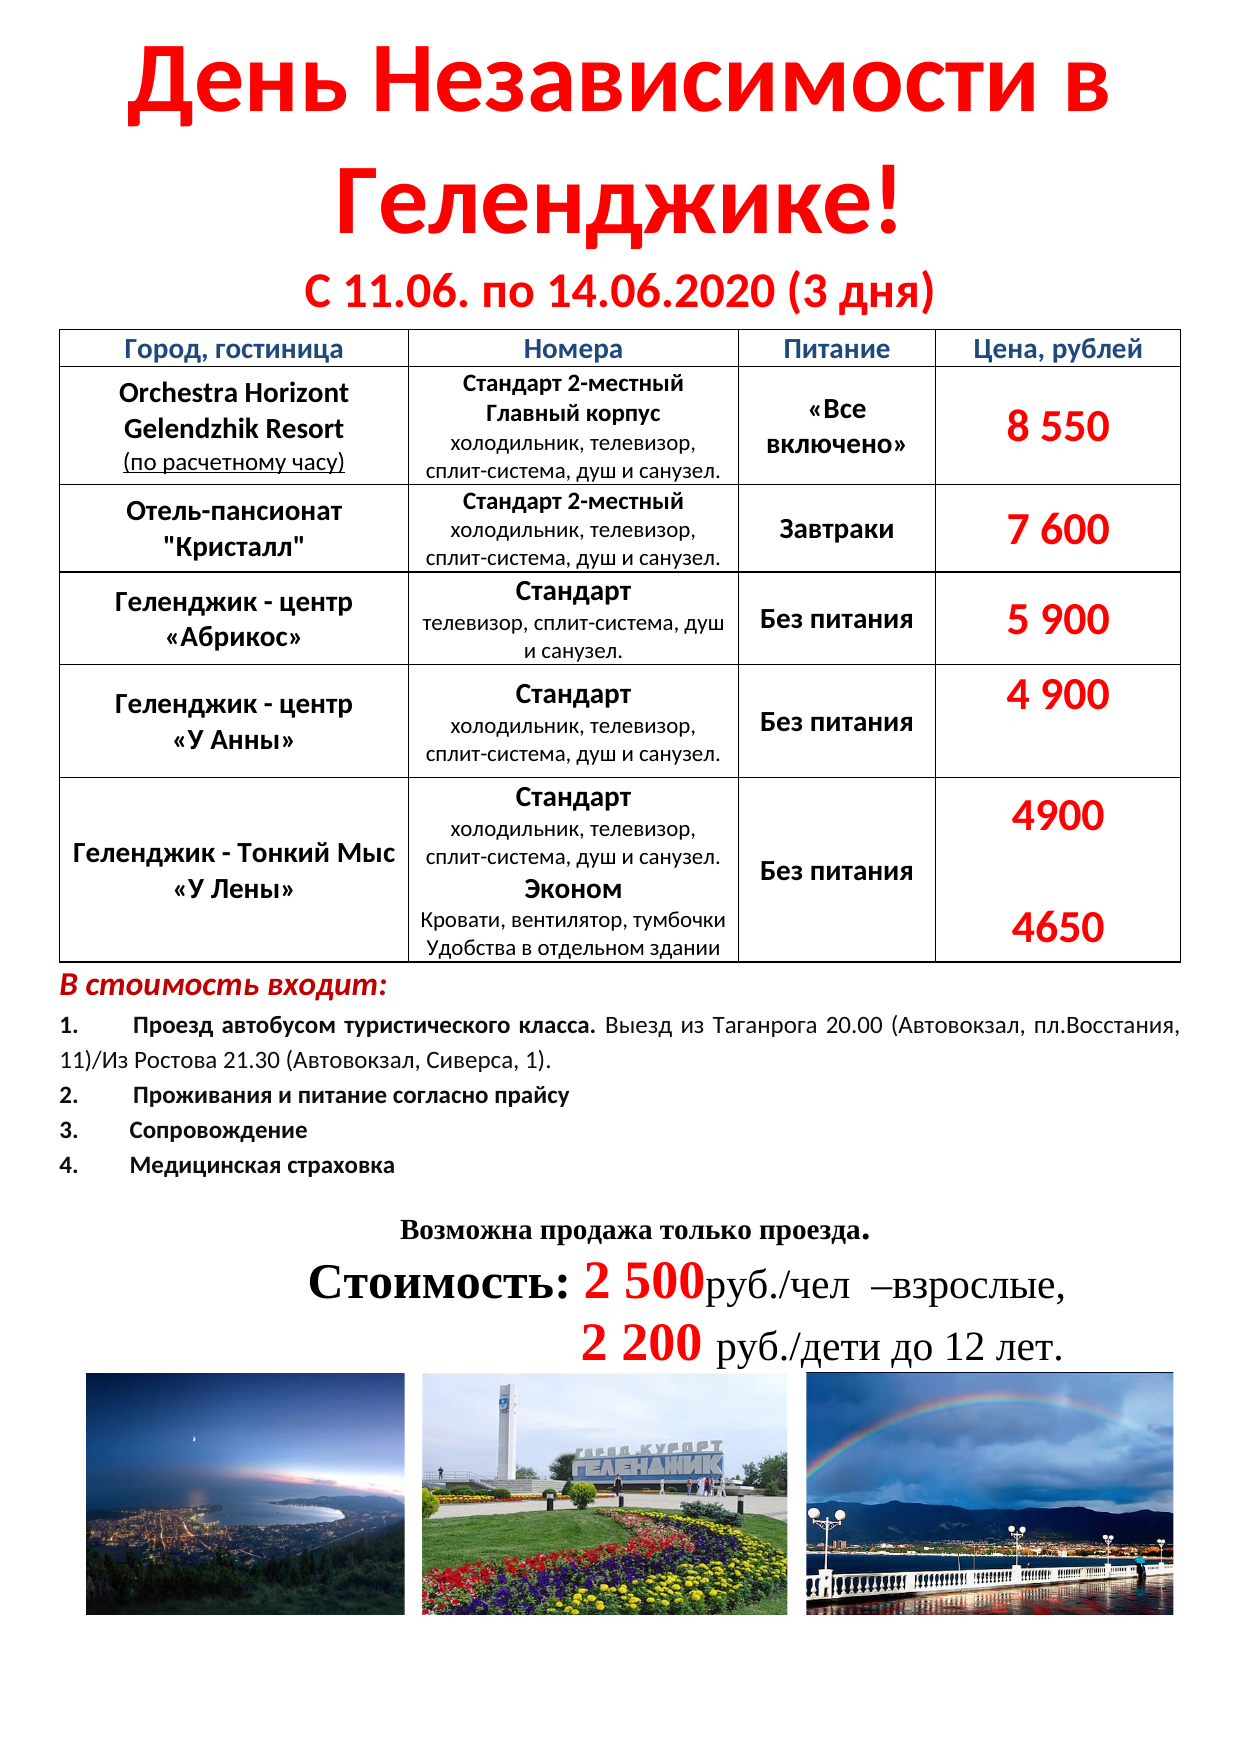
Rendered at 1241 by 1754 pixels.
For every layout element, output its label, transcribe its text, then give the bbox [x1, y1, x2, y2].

table_cell 4 900 [936, 665, 1180, 777]
table_header Номера [409, 330, 738, 366]
text 4. Медицинская страховка [59, 1149, 1181, 1180]
subtitle Возможна продажа только проезда. [59, 1205, 1181, 1248]
table_cell Orchestra Horizont Gelendzhik Resort (по расчетному часу) [60, 367, 408, 484]
picture [806, 1372, 1174, 1615]
table_cell Без питания [739, 665, 935, 777]
table_cell Стандарт 2-местный холодильник, телевизор, сплит-система, душ и санузел. [409, 485, 738, 571]
table_cell Геленджик - Тонкий Мыс «У Лены» [60, 778, 408, 961]
picture [422, 1373, 788, 1615]
subtitle Стоимость: 2 500руб./чел –взрослые, [118, 1248, 1181, 1310]
text День Независимости в Геленджике! [59, 15, 1181, 259]
subtitle 2 200 руб./дети до 12 лет. [118, 1310, 1181, 1372]
table_cell Стандарт холодильник, телевизор, сплит-система, душ и санузел. [409, 665, 738, 777]
picture [86, 1373, 405, 1615]
table_cell Геленджик - центр «У Анны» [60, 665, 408, 777]
text 3. Сопровождение [59, 1114, 1181, 1145]
table_cell Стандарт холодильник, телевизор, сплит-система, душ и санузел. Эконом Кровати, вентилятор, тумбочки Удобства в отдельном здании [409, 778, 738, 961]
table_header Цена, рублей [936, 330, 1180, 366]
table_cell 4900 4650 [936, 778, 1180, 961]
text 2. Проживания и питание согласно прайсу [59, 1079, 1181, 1110]
table_cell Без питания [739, 573, 935, 664]
text В стоимость входит: [59, 963, 1181, 1003]
text 1. Проезд автобусом туристического класса. Выезд из Таганрога 20.00 (Автовокзал, пл.Восстания, 11)/Из Ростова 21.30 (Автовокзал, Сиверса, 1). [59, 1009, 1181, 1075]
table_cell Без питания [739, 778, 935, 961]
table_cell 5 900 [936, 573, 1180, 664]
text С 11.06. по 14.06.2020 (3 дня) [59, 259, 1181, 320]
table_cell «Все включено» [739, 367, 935, 484]
table_cell Отель-пансионат "Кристалл" [60, 485, 408, 571]
table_cell Стандарт телевизор, сплит-система, душ и санузел. [409, 573, 738, 664]
table_cell 8 550 [936, 367, 1180, 484]
table_cell Геленджик - центр «Абрикос» [60, 573, 408, 664]
table_cell Стандарт 2-местный Главный корпус холодильник, телевизор, сплит-система, душ и санузел. [409, 367, 738, 484]
table_cell Завтраки [739, 485, 935, 571]
table_header Питание [739, 330, 935, 366]
table_cell 7 600 [936, 485, 1180, 571]
table_header Город, гостиница [60, 330, 408, 366]
